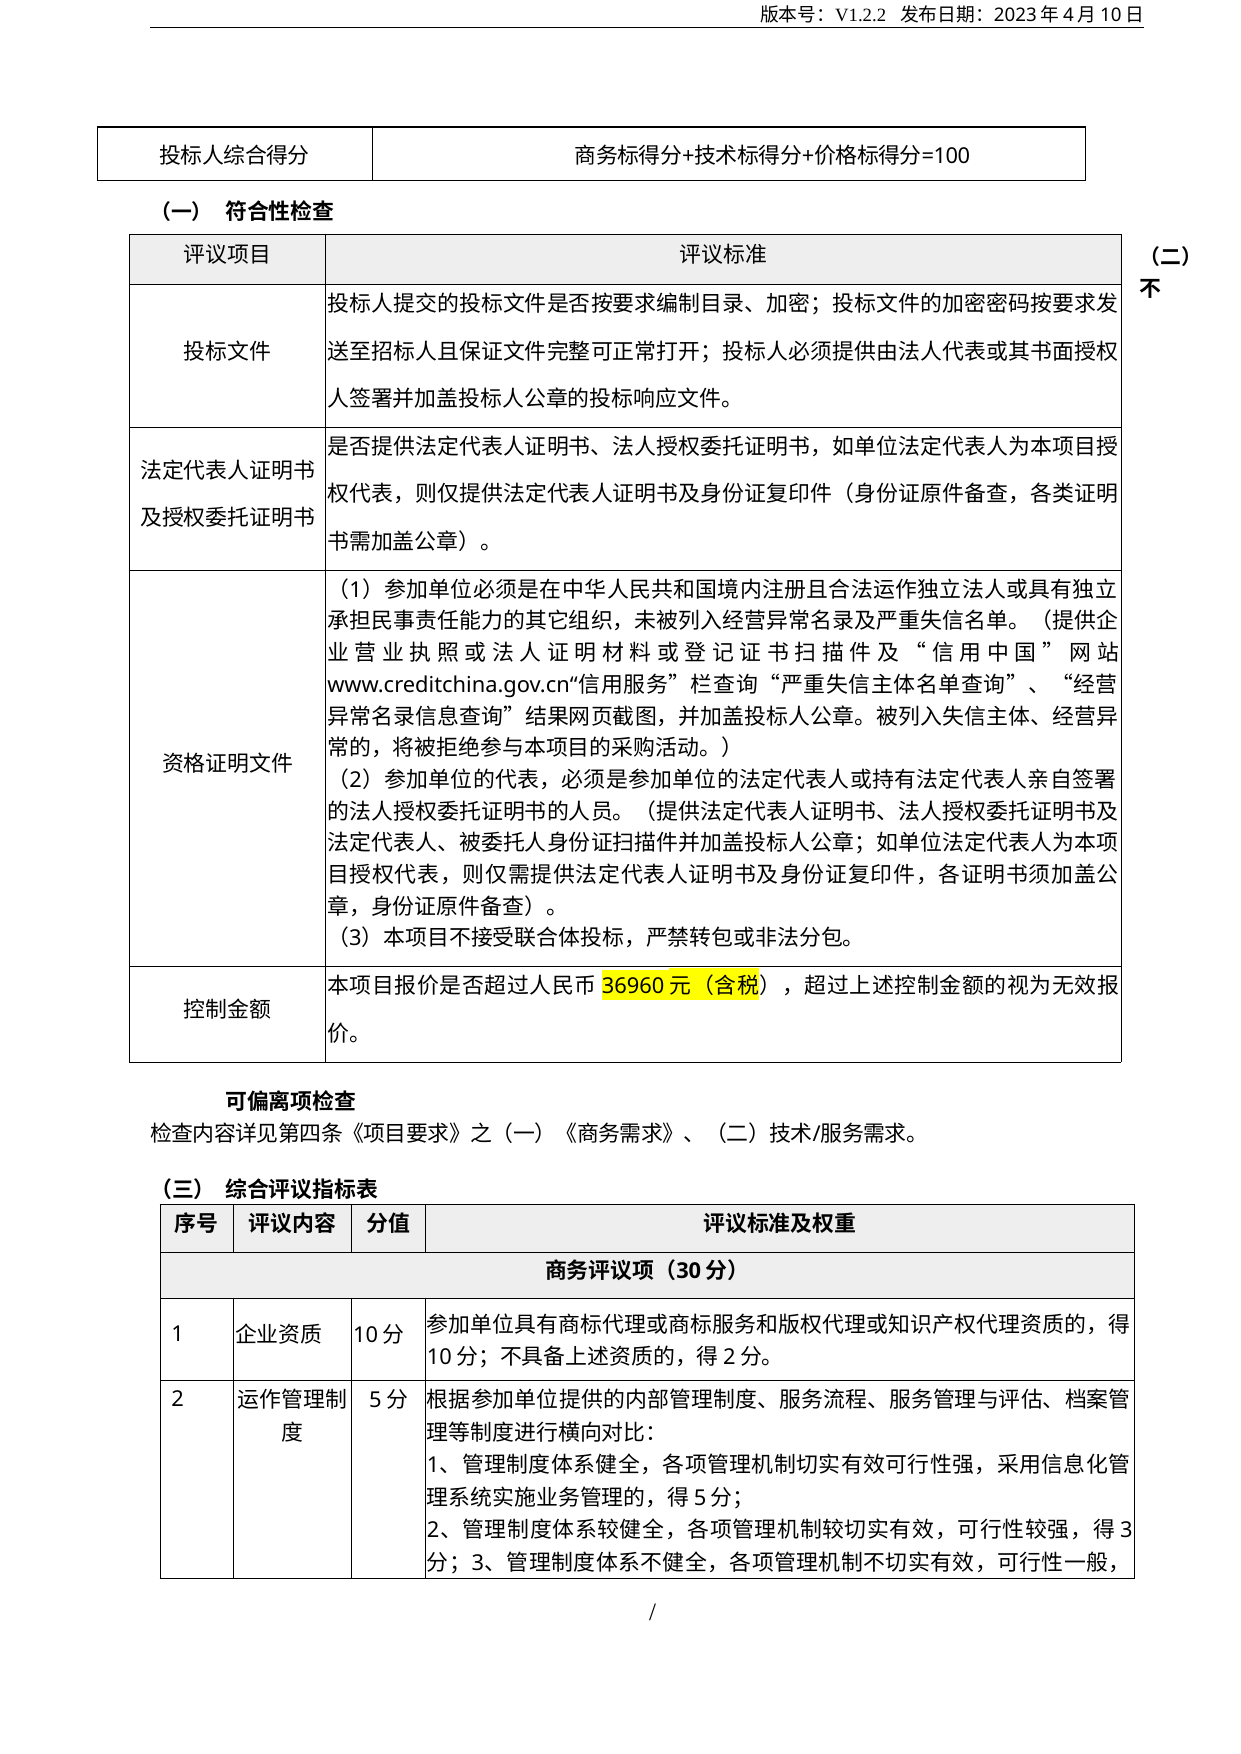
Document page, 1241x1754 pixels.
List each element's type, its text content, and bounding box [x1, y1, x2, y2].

table_header 评议标准 [326, 235, 1121, 284]
table_cell 1 [161, 1299, 233, 1379]
table_cell 投标文件 [130, 285, 325, 427]
table_cell 企业资质 [234, 1299, 351, 1379]
table_cell 5分 [352, 1381, 425, 1578]
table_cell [426, 1381, 1134, 1578]
table_header 评议项目 [130, 235, 325, 284]
table_cell 本项目报价是否超过人民币36960元（含税），超过上述控制金额的视为无效报价。 [326, 967, 1121, 1062]
table_cell 投标人提交的投标文件是否按要求编制目录、加密；投标文件的加密密码按要求发送至招标人且保证文件完整可正常打开；投标人必须提供由法人代表或其书面授权人签署并加盖投标人公章的投标响应文件。 [326, 285, 1121, 427]
table_header 分值 [352, 1205, 425, 1252]
table_cell （1）参加单位必须是在中华人民共和国境内注册且合法运作独立法人或具有独立承担民事责任能力的其它组织，未被列入经营异常名录及严重失信名单。（提供企业营业执照或法人证明材料或登记证书扫描件及“信用中国”网站www.creditchina.gov.cn“信用服务”栏查询“严重失信主体名单查询”、“经营异常名录信息查询”结果网页截图，并加盖投标人公章。被列入失信主体、经营异常的，将被拒绝参与本项目的采购活动。） （2）参加单位的代表，必须是参加单位的法定代表人或持有法定代表人亲自签署的法人授权委托证明书的人员。（提供法定代表人证明书、法人授权委托证明书及法定代表人、被委托人身份证扫描件并加盖投标人公章；如单位法定代表人为本项目授权代表，则仅需提供法定代表人证明书及身份证复印件，各证明书须加盖公章，身份证原件备查）。 （3）本项目不接受联合体投标，严禁转包或非法分包。 [326, 571, 1121, 966]
table_header 评议内容 [234, 1205, 351, 1252]
table_cell 2 [161, 1381, 233, 1578]
table_cell 控制金额 [130, 967, 325, 1062]
list 不可偏离项检查 [150, 238, 1144, 1116]
list 符合性检查 [150, 193, 1144, 226]
table_cell 运作管理制度 [234, 1381, 351, 1578]
table_cell 是否提供法定代表人证明书、法人授权委托证明书，如单位法定代表人为本项目授权代表，则仅提供法定代表人证明书及身份证复印件（身份证原件备查，各类证明书需加盖公章）。 [326, 428, 1121, 570]
table_cell 资格证明文件 [130, 571, 325, 966]
table_header 评议标准及权重 [426, 1205, 1134, 1252]
table_cell 投标人综合得分 [98, 128, 372, 180]
table_cell 参加单位具有商标代理或商标服务和版权代理或知识产权代理资质的，得10分；不具备上述资质的，得2分。 [426, 1299, 1134, 1379]
table_cell 法定代表人证明书及授权委托证明书 [130, 428, 325, 570]
table_cell 商务标得分+技术标得分+价格标得分=100 [373, 128, 1085, 180]
table_cell 10分 [352, 1299, 425, 1379]
list 综合评议指标表 [150, 1171, 1144, 1204]
table_cell 商务评议项（30分） [161, 1253, 1134, 1298]
text 检查内容详见第四条《项目要求》之（一）《商务需求》、（二）技术/服务需求。 [150, 1116, 1144, 1148]
table_header 序号 [161, 1205, 233, 1252]
